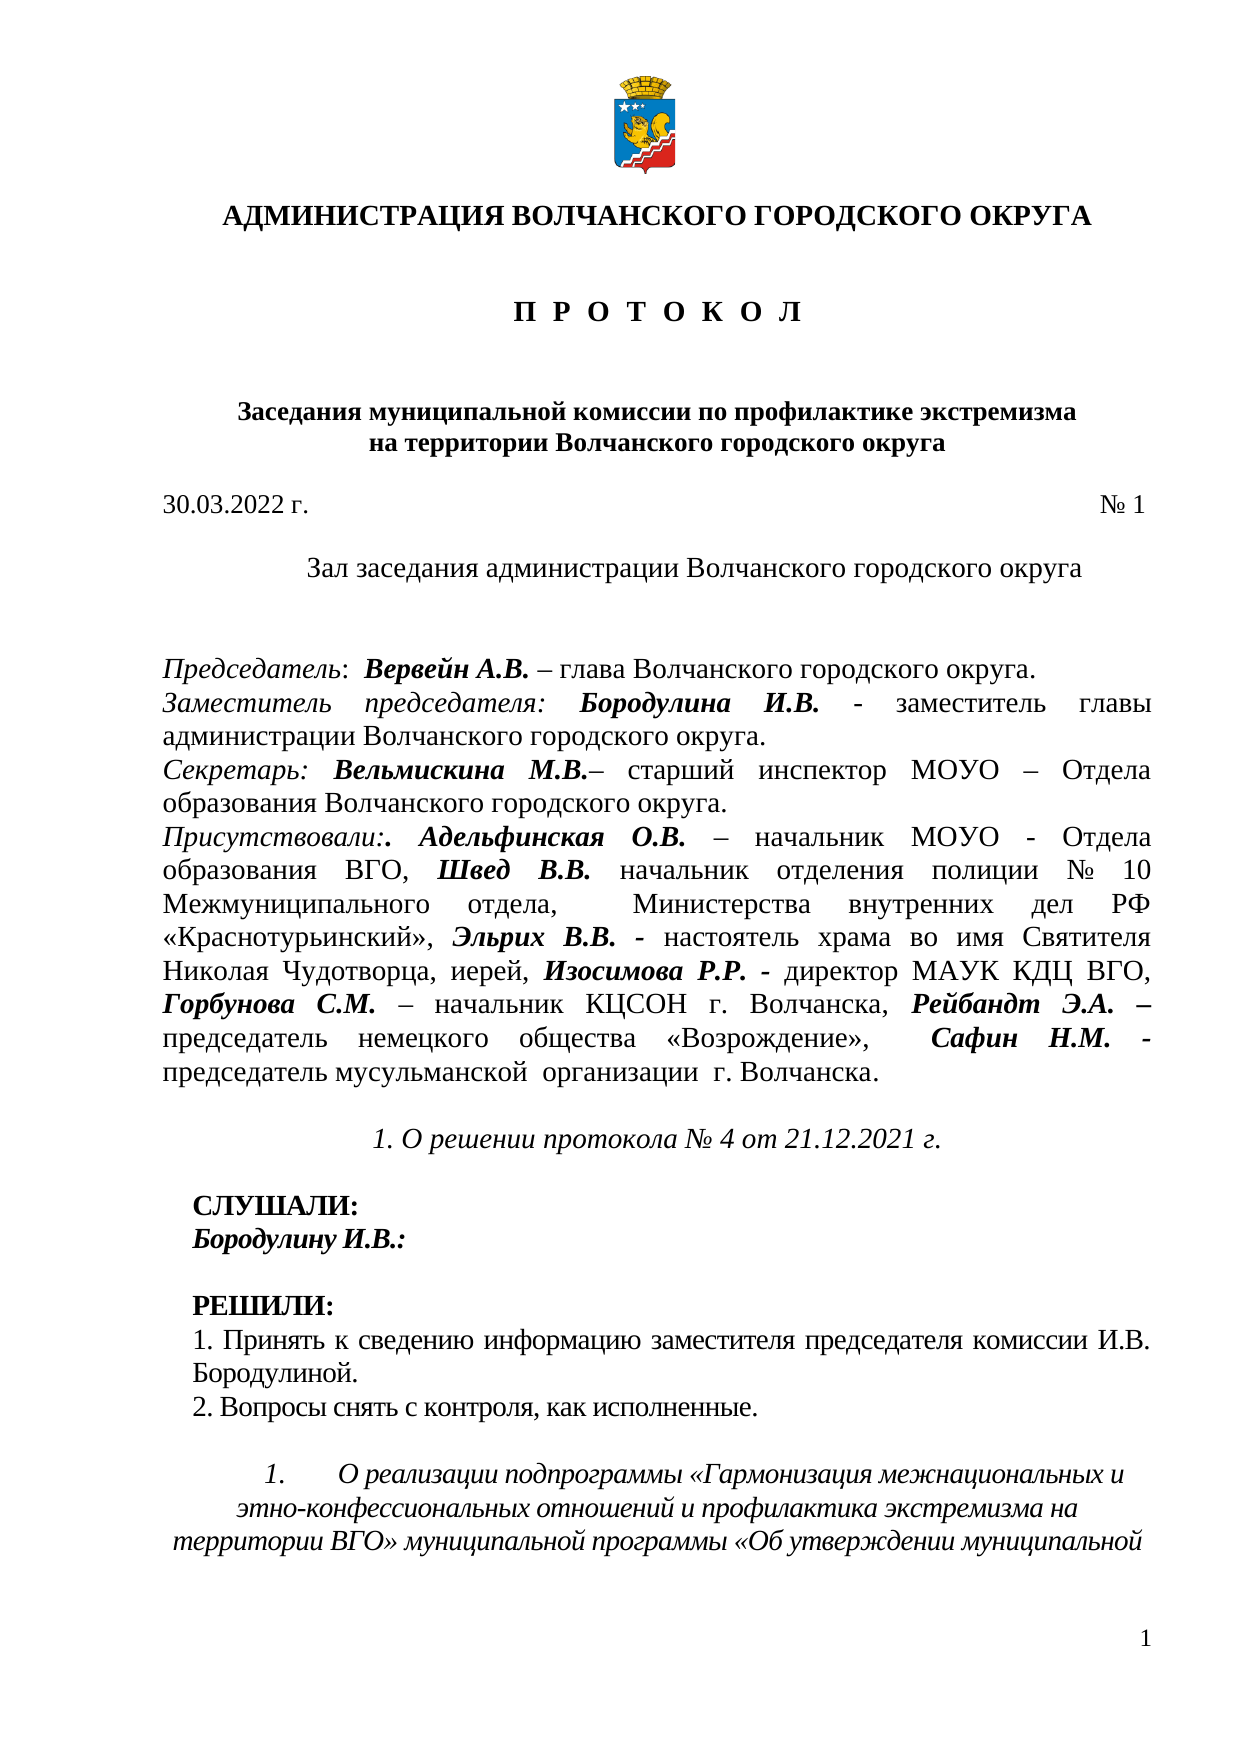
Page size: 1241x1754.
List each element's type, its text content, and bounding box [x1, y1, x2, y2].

text Зал заседания администрации Волчанского городского округа [162, 551, 1152, 584]
text Бородулину И.В.: [192, 1221, 1152, 1255]
text Заседания муниципальной комиссии по профилактике экстремизма [162, 395, 1152, 426]
text Секретарь: Вельмискина М.В.– старший инспектор МОУО – Отдела образования Волчанского городского округа. [162, 752, 1152, 819]
text 1. О решении протокола № 4 от 21.12.2021 г. [162, 1121, 1152, 1154]
text ПРОТОКОл [162, 294, 1152, 328]
text 30.03.2022 г. № 1 [162, 488, 1152, 519]
text Присутствовали:. Адельфинская О.В. – начальник МОУО - Отдела образования ВГО, Швед В.В. начальник отделения полиции № 10 Межмуниципального отдела, Министерства внутренних дел РФ «Краснотурьинский», Эльрих В.В. - настоятель храма во имя Святителя Николая Чудотворца, иерей, Изосимова Р.Р. - директор МАУК КДЦ ВГО, Горбунова С.М. – начальник КЦСОН г. Волчанска, Рейбандт Э.А. – председатель немецкого общества «Возрождение», Сафин Н.М. - председатель мусульманской организации г. Волчанска. [162, 819, 1152, 1087]
text Председатель: Вервейн А.В. – глава Волчанского городского округа. [162, 651, 1152, 685]
text РЕШИЛИ: [192, 1288, 1152, 1322]
text 2. Вопросы снять с контроля, как исполненные. [192, 1389, 1152, 1423]
text 1. Принять к сведению информацию заместителя председателя комиссии И.В. Бородулиной. [192, 1322, 1152, 1389]
text Заместитель председателя: Бородулина И.В. - заместитель главы администрации Волчанского городского округа. [162, 685, 1152, 752]
text на территории Волчанского городского округа [162, 426, 1152, 457]
text АДМИНИСТРАЦИЯ ВОЛЧАНСКОГО ГОРОДСКОГО ОКРУГА [162, 198, 1152, 232]
text СЛУШАЛИ: [192, 1188, 1152, 1221]
picture [614, 76, 676, 174]
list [162, 1456, 1152, 1557]
